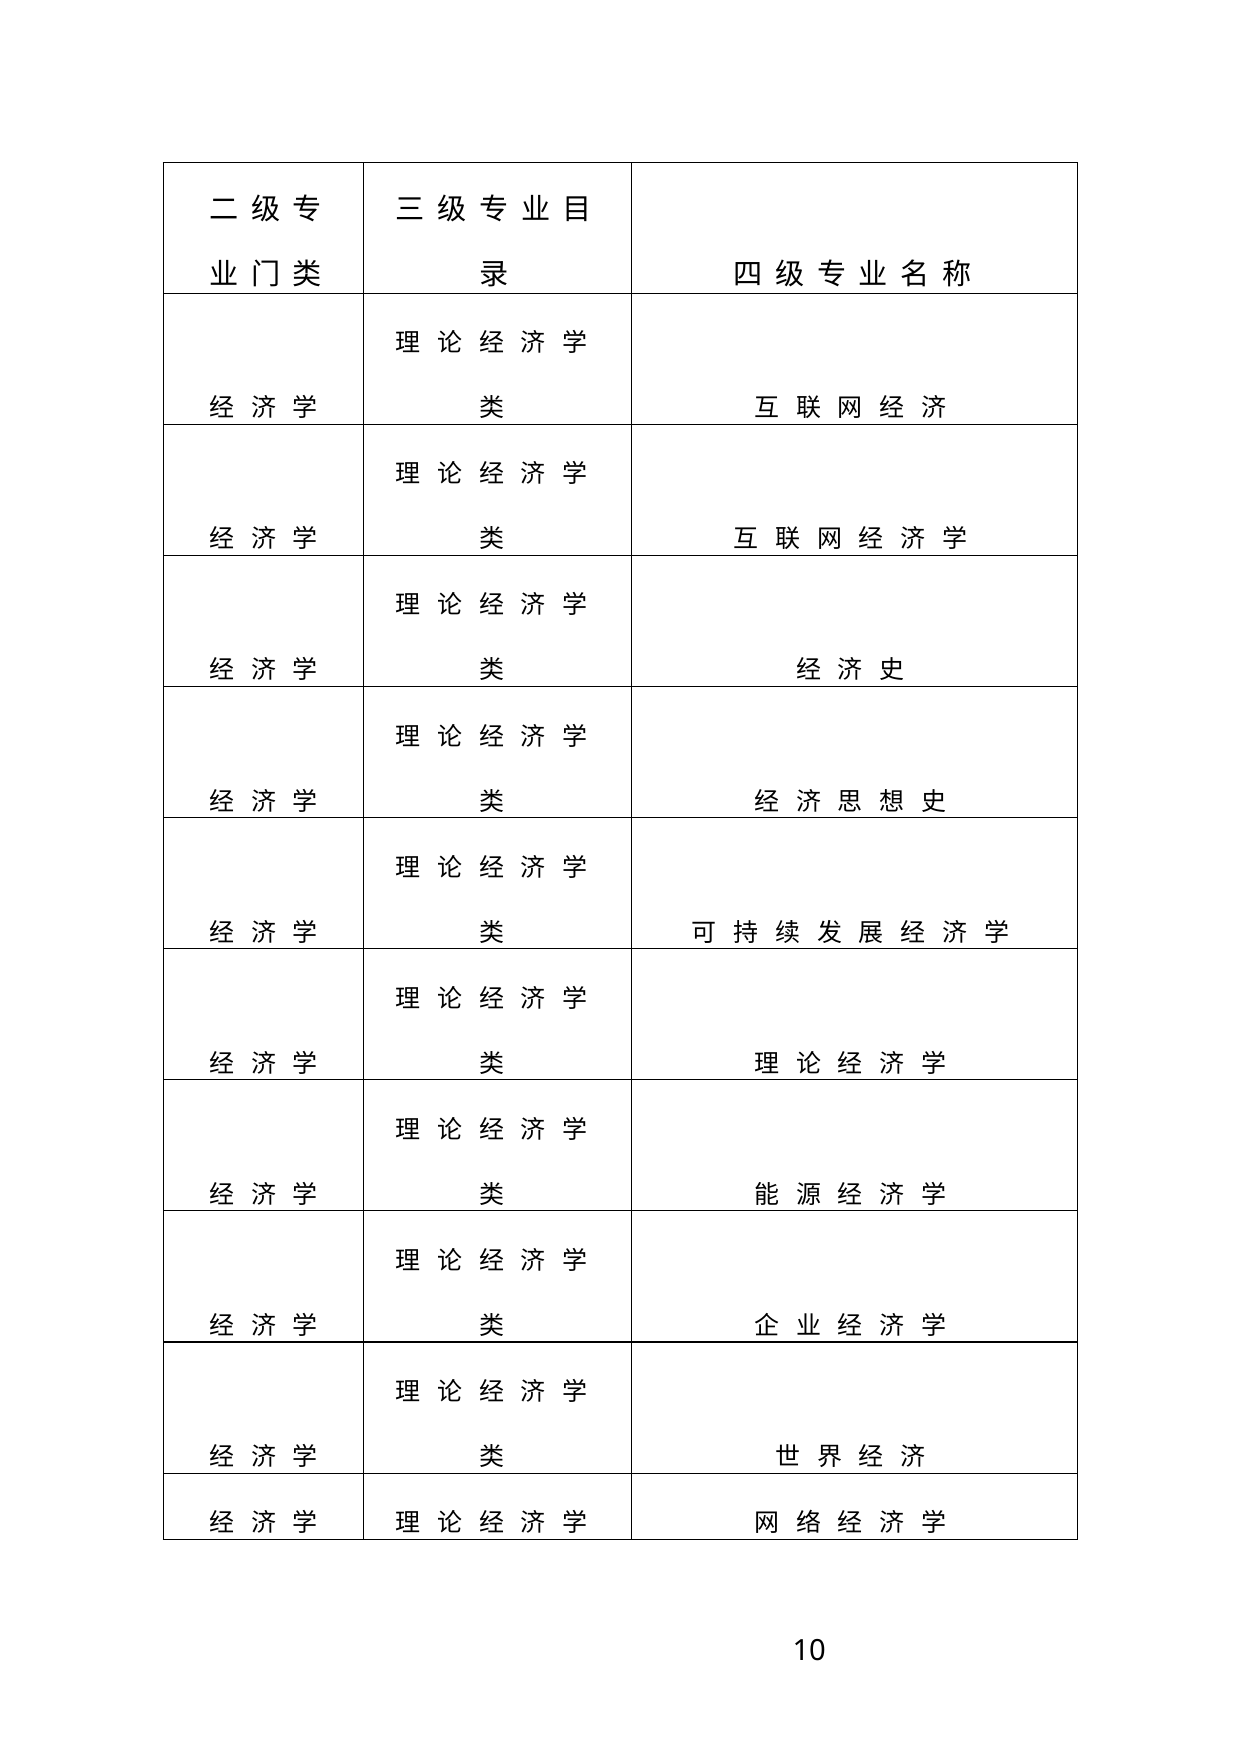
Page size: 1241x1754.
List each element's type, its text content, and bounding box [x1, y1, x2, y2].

table_cell 经济学 [164, 949, 363, 1079]
table_cell 理论经济学类 [364, 949, 631, 1079]
table_header 二级专业门类 [164, 163, 363, 293]
table_cell 经济学 [164, 1211, 363, 1341]
table_header 四级专业名称 [632, 163, 1077, 293]
table_cell 理论经济学类 [364, 425, 631, 555]
table_cell 世界经济 [632, 1343, 1077, 1472]
table_cell 互联网经济 [632, 294, 1077, 424]
table_cell 可持续发展经济学 [632, 818, 1077, 948]
table_cell 理论经济学类 [364, 818, 631, 948]
table_cell 企业经济学 [632, 1211, 1077, 1341]
table_cell 理论经济学类 [364, 294, 631, 424]
table_cell 经济思想史 [632, 687, 1077, 817]
table_cell 经济学 [164, 294, 363, 424]
table_cell 理论经济学类 [364, 1080, 631, 1210]
table_cell 理论经济学类 [364, 1474, 631, 1538]
table_cell 经济学 [164, 818, 363, 948]
table_header 三级专业目录 [364, 163, 631, 293]
table_cell 理论经济学类 [364, 1211, 631, 1341]
table_cell 理论经济学类 [364, 687, 631, 817]
table_cell 经济学 [164, 1343, 363, 1472]
table_cell 经济学 [164, 1080, 363, 1210]
table_cell 经济学 [164, 687, 363, 817]
table_cell 经济学 [164, 1474, 363, 1538]
table_cell 理论经济学类 [364, 1343, 631, 1472]
table_cell 互联网经济学 [632, 425, 1077, 555]
table_cell 经济学 [164, 425, 363, 555]
table_cell 理论经济学 [632, 949, 1077, 1079]
table_cell 理论经济学类 [364, 556, 631, 686]
table_cell 网络经济学 [632, 1474, 1077, 1538]
table_cell 能源经济学 [632, 1080, 1077, 1210]
table_cell 经济史 [632, 556, 1077, 686]
table_cell 经济学 [164, 556, 363, 686]
